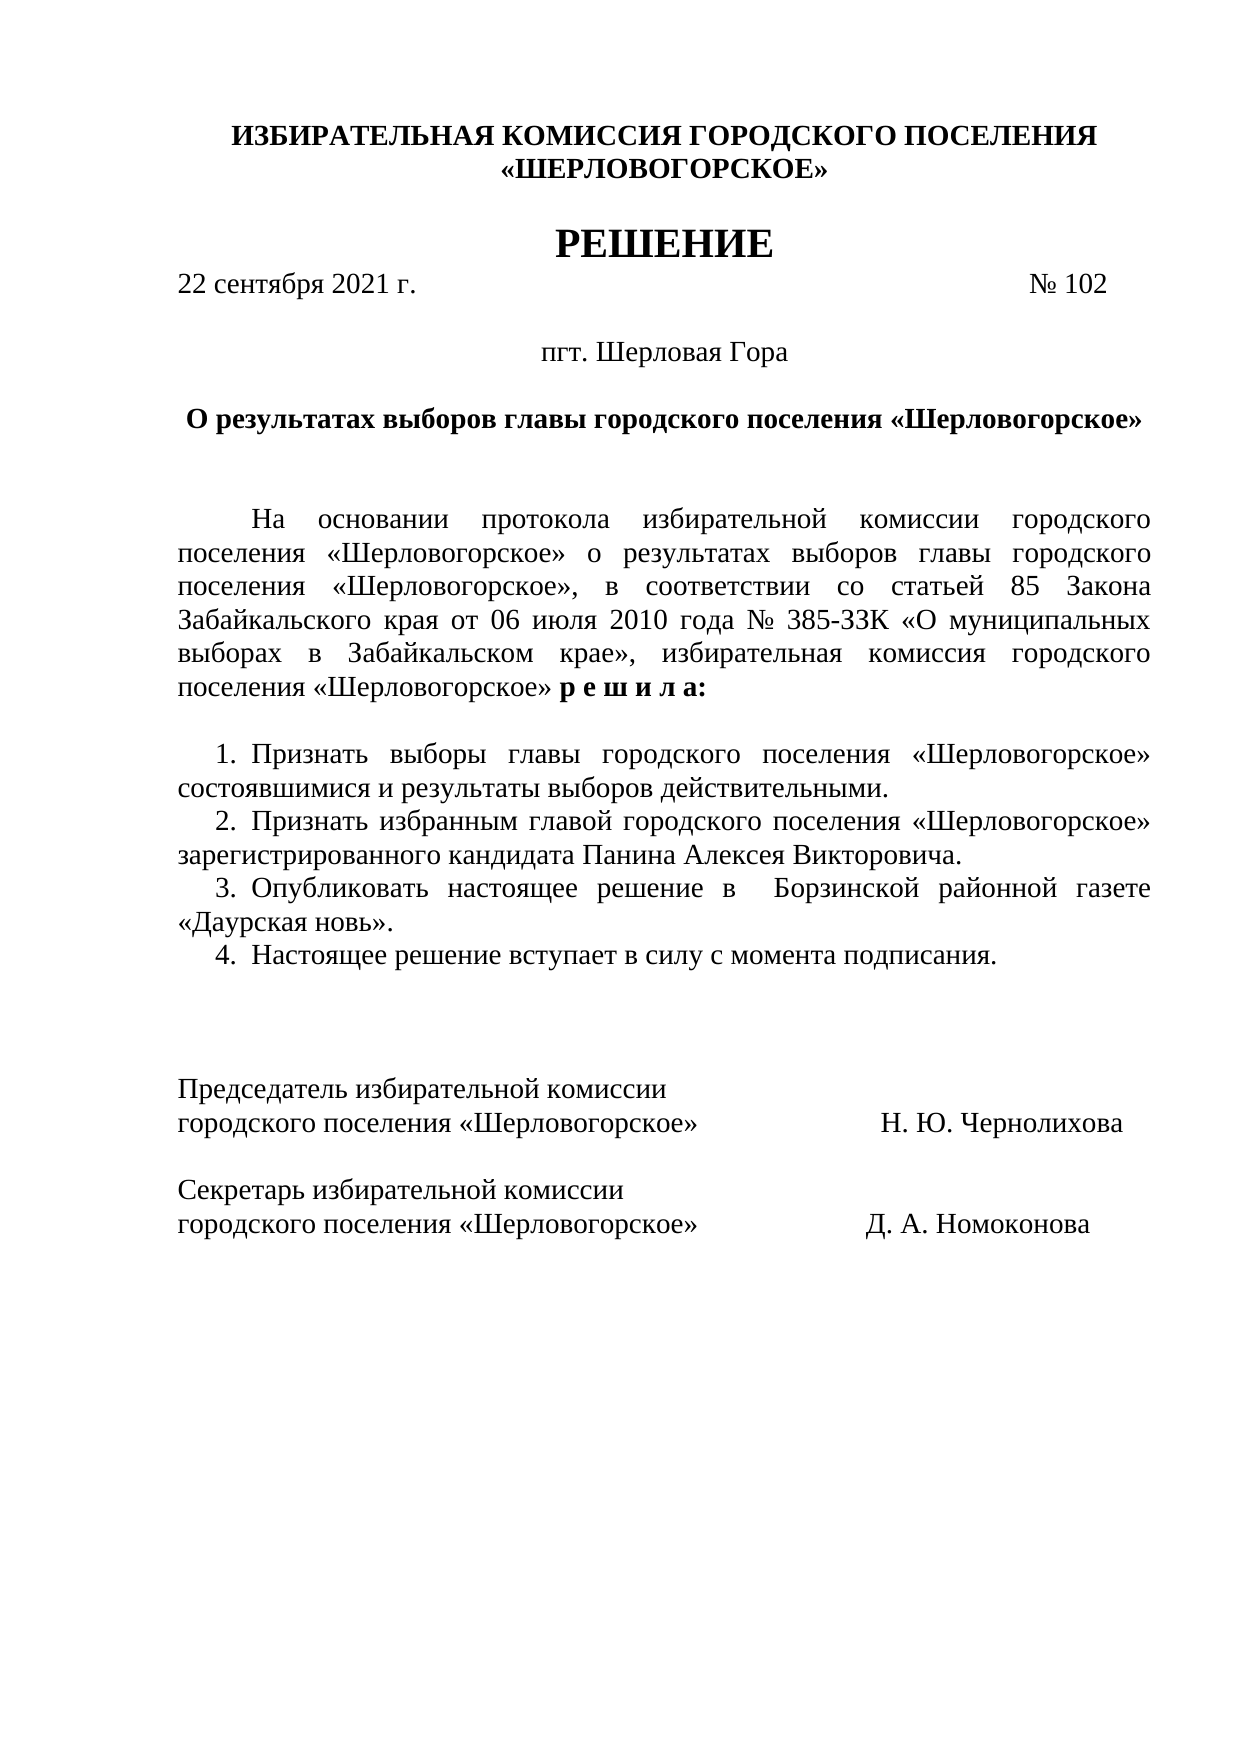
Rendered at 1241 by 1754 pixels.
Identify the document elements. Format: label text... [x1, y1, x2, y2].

list Настоящее решение вступает в силу с момента подписания. [177, 937, 1152, 971]
text Председатель избирательной комиссии [177, 1072, 1152, 1105]
text На основании протокола избирательной комиссии городского поселения «Шерловогорское» о результатах выборов главы городского поселения «Шерловогорское», в соответствии со статьей 85 Закона Забайкальского края от 06 июля 2010 года № 385-ЗЗК «О муниципальных выборах в Забайкальском крае», избирательная комиссия городского поселения «Шерловогорское» р е ш и л а: [177, 501, 1152, 703]
text Секретарь избирательной комиссии [177, 1172, 1152, 1206]
text городского поселения «Шерловогорское» Н. Ю. Чернолихова [177, 1105, 1152, 1139]
text РЕШЕНИЕ [177, 219, 1152, 267]
text городского поселения «Шерловогорское» Д. А. Номоконова [177, 1206, 1152, 1239]
list Признать выборы главы городского поселения «Шерловогорское» состоявшимися и результаты выборов действительными. [177, 736, 1152, 803]
text 22 сентября 2021 г. № 102 [177, 267, 1152, 300]
list Опубликовать настоящее решение в Борзинской районной газете «Даурская новь». [177, 870, 1152, 937]
text О результатах выборов главы городского поселения «Шерловогорское» [177, 401, 1152, 434]
text ИЗБИРАТЕЛЬНАЯ КОМИССИЯ ГОРОДСКОГО ПОСЕЛЕНИЯ «ШЕРЛОВОГОРСКОЕ» [177, 118, 1152, 185]
list Признать избранным главой городского поселения «Шерловогорское» зарегистрированного кандидата Панина Алексея Викторовича. [177, 803, 1152, 870]
text пгт. Шерловая Гора [177, 334, 1152, 367]
